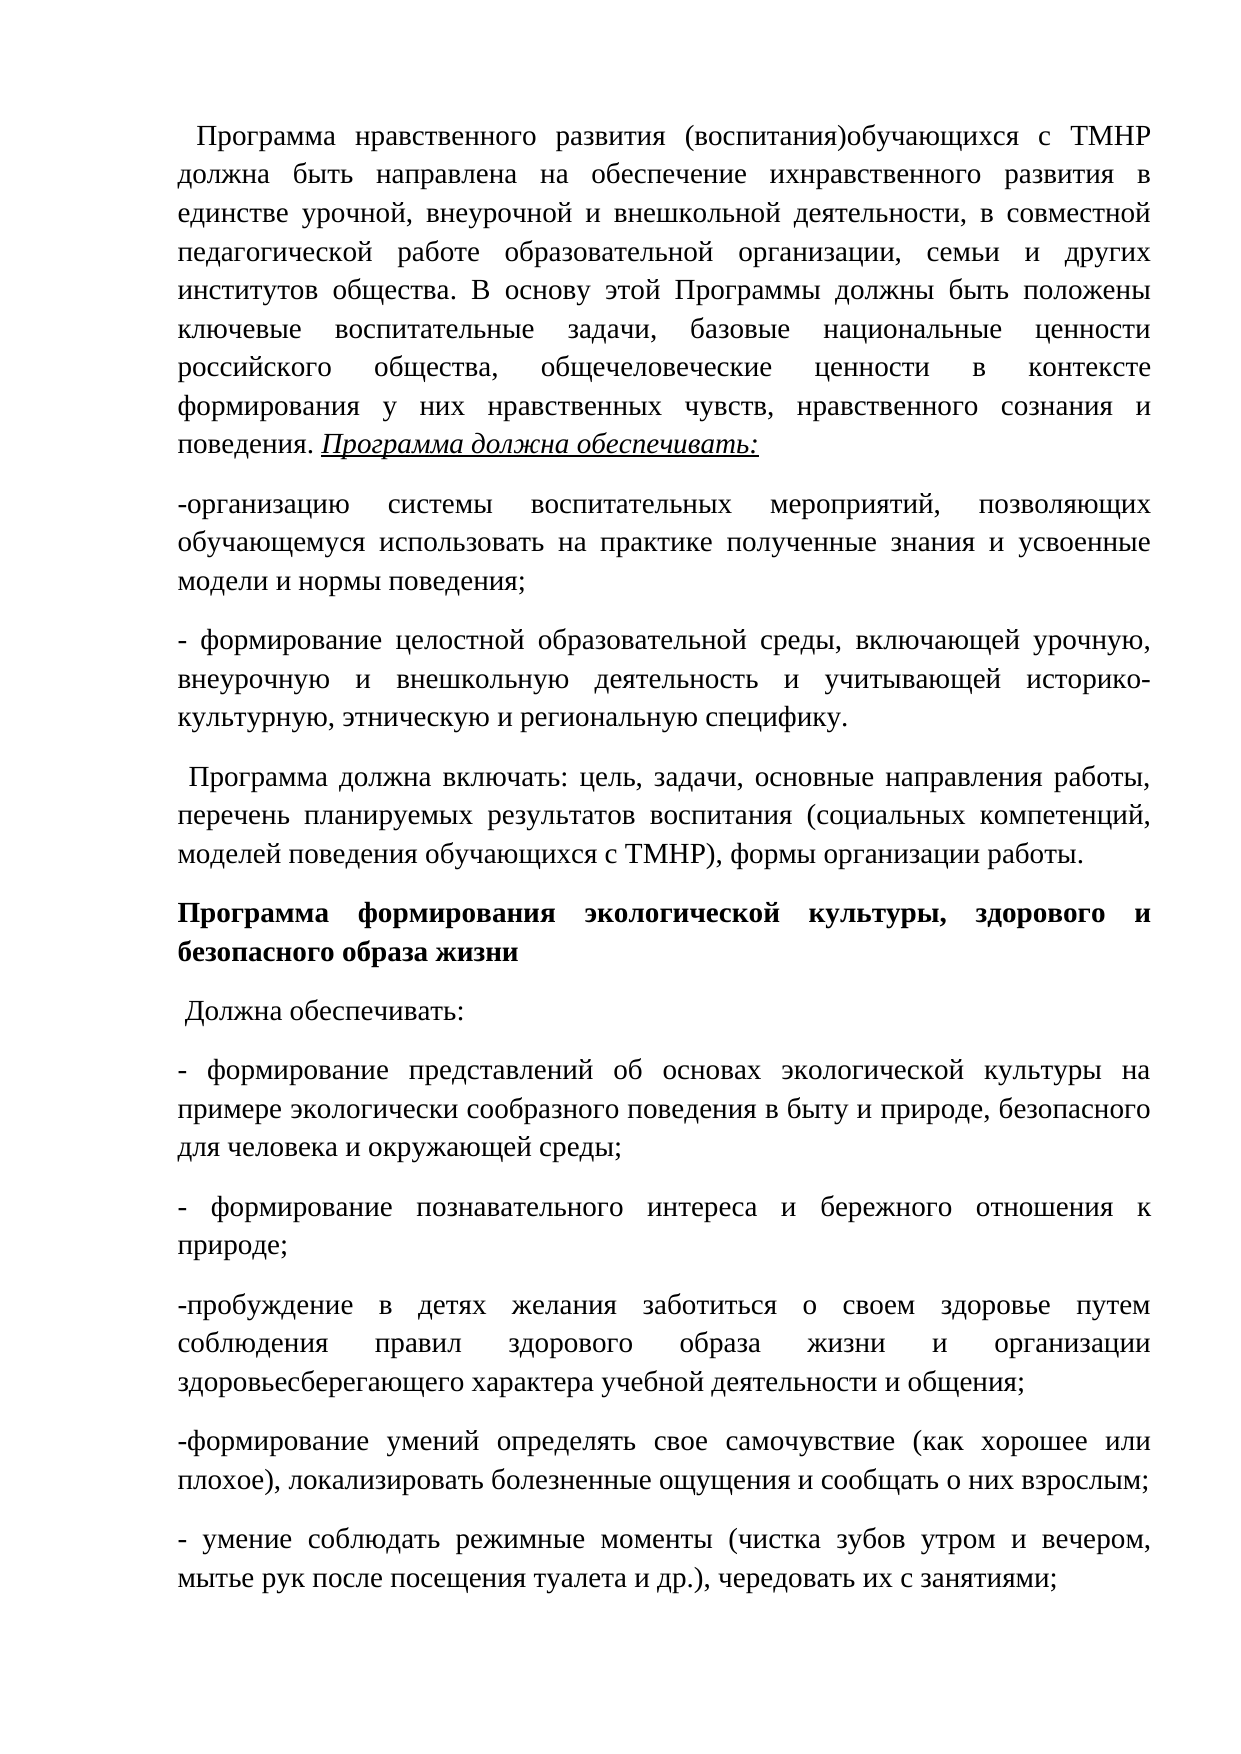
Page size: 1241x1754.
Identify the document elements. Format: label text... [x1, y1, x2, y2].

text Программа должна включать: цель, задачи, основные направления работы, перечень планируемых результатов воспитания (социальных компетенций, моделей поведения обучающихся с ТМНР), формы организации работы. [177, 759, 1152, 869]
text - формирование познавательного интереса и бережного отношения к природе; [177, 1189, 1152, 1261]
text -организацию системы воспитательных мероприятий, позволяющих обучающемуся использовать на практике полученные знания и усвоенные модели и нормы поведения; [177, 486, 1152, 596]
text Программа нравственного развития (воспитания)обучающихся с ТМНР должна быть направлена на обеспечение ихнравственного развития в единстве урочной, внеурочной и внешкольной деятельности, в совместной педагогической работе образовательной организации, семьи и других институтов общества. В основу этой Программы должны быть положены ключевые воспитательные задачи, базовые национальные ценности российского общества, общечеловеческие ценности в контексте формирования у них нравственных чувств, нравственного сознания и поведения. Программа должна обеспечивать: [177, 118, 1152, 460]
text - формирование целостной образовательной среды, включающей урочную, внеурочную и внешкольную деятельность и учитывающей историко-культурную, этническую и региональную специфику. [177, 622, 1152, 733]
text Программа формирования экологической культуры, здорового и безопасного образа жизни [177, 895, 1152, 967]
text -формирование умений определять свое самочувствие (как хорошее или плохое), локализировать болезненные ощущения и сообщать о них взрослым; [177, 1423, 1152, 1495]
text - формирование представлений об основах экологической культуры на примере экологически сообразного поведения в быту и природе, безопасного для человека и окружающей среды; [177, 1052, 1152, 1163]
text - умение соблюдать режимные моменты (чистка зубов утром и вечером, мытье рук после посещения туалета и др.), чередовать их с занятиями; [177, 1521, 1152, 1593]
text Должна обеспечивать: [177, 993, 1152, 1027]
text -пробуждение в детях желания заботиться о своем здоровье путем соблюдения правил здорового образа жизни и организации здоровьесберегающего характера учебной деятельности и общения; [177, 1287, 1152, 1397]
